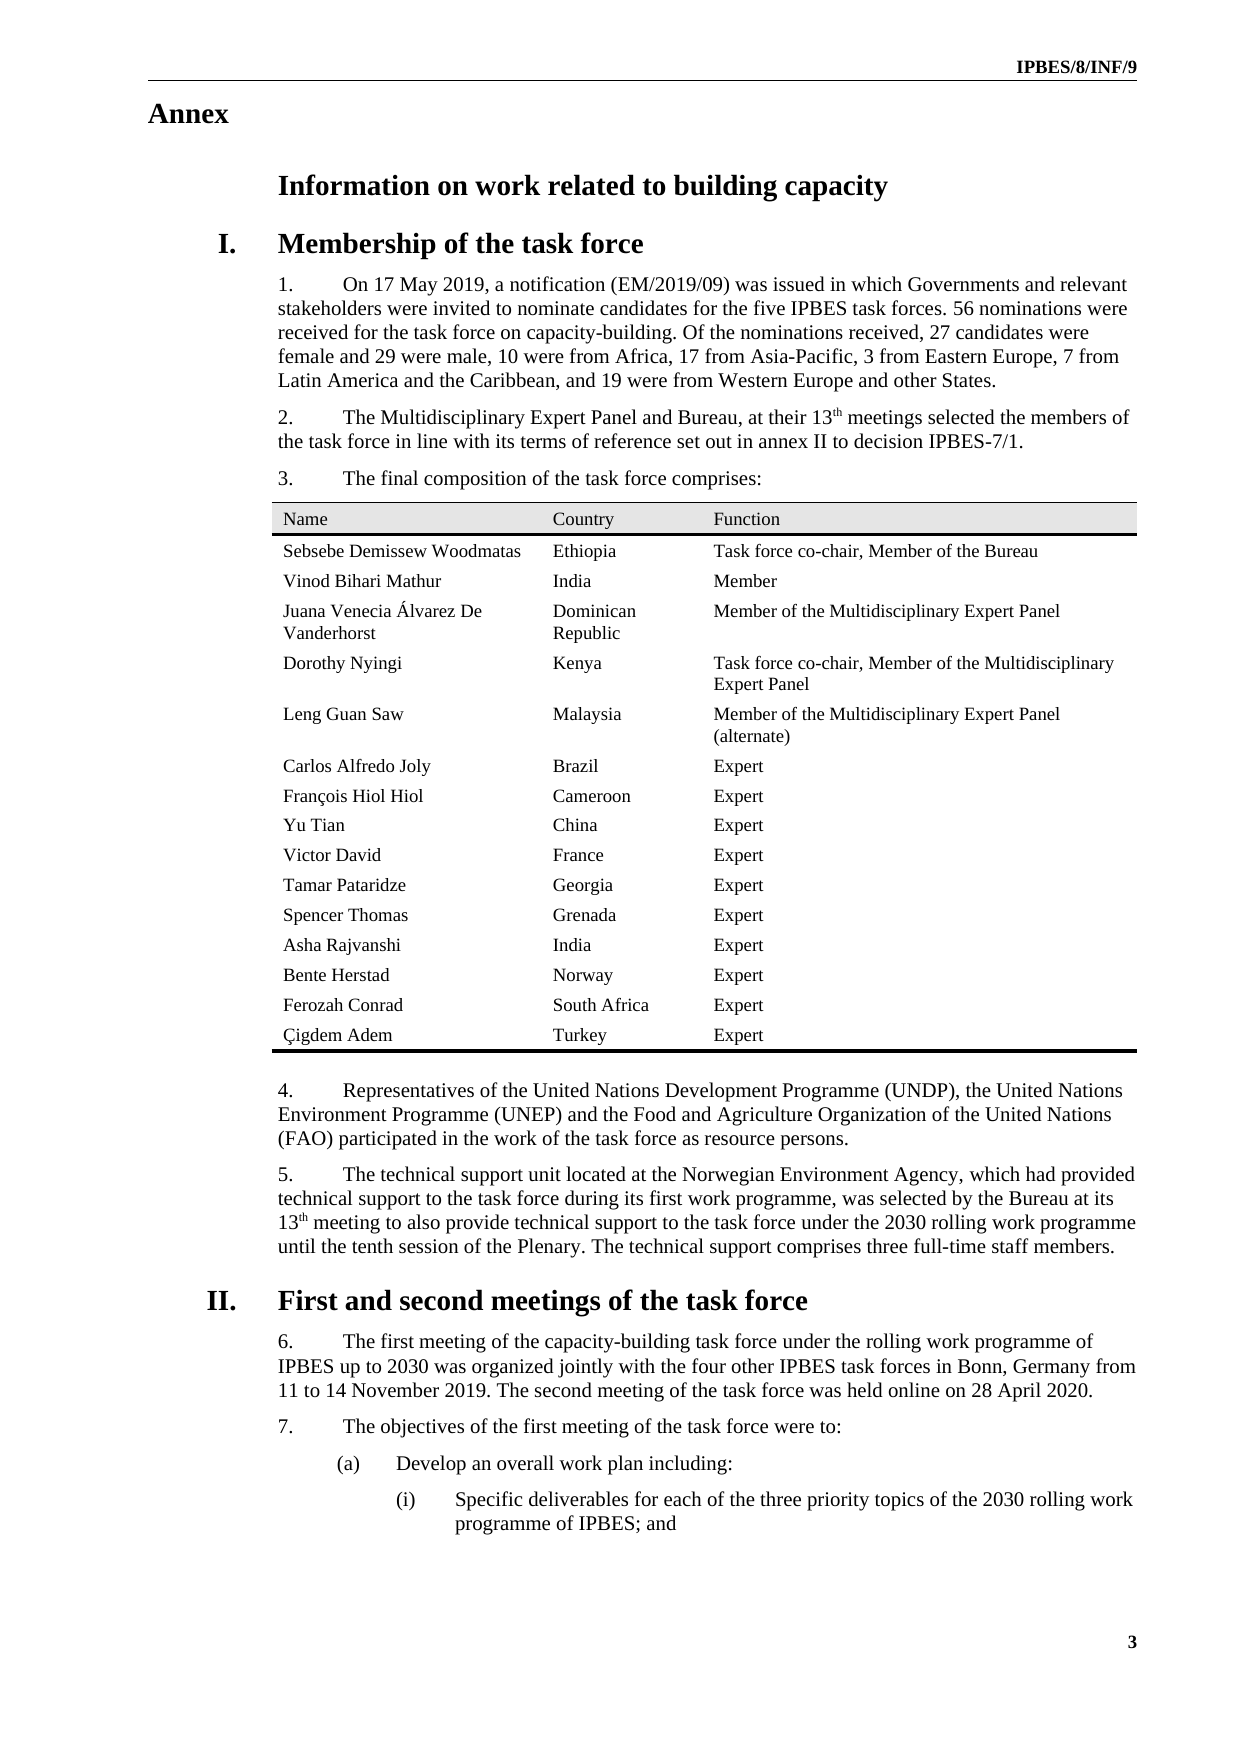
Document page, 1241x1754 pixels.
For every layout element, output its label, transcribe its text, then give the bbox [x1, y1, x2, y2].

table_cell Yu Tian [272, 810, 541, 840]
text The technical support unit located at the Norwegian Environment Agency, which had provided technical support to the task force during its first work programme, was selected by the Bureau at its 13th meeting to also provide technical support to the task force under the 2030 rolling work programme until the tenth session of the Plenary. The technical support comprises three full-time staff members. [278, 1162, 1137, 1258]
table_cell Asha Rajvanshi [272, 930, 541, 960]
table_cell Expert [702, 1020, 1137, 1049]
table_cell Expert [702, 900, 1137, 930]
table_cell Dominican Republic [541, 596, 702, 647]
table_cell Expert [702, 990, 1137, 1019]
table_cell Expert [702, 840, 1137, 870]
table_cell Brazil [541, 750, 702, 780]
table_cell Grenada [541, 900, 702, 930]
table_cell Spencer Thomas [272, 900, 541, 930]
table_cell India [541, 566, 702, 596]
table_cell François Hiol Hiol [272, 780, 541, 810]
table_cell Malaysia [541, 699, 702, 750]
list Specific deliverables for each of the three priority topics of the 2030 rolling work programme of IPBES; and [396, 1487, 1137, 1535]
table_cell Expert [702, 930, 1137, 960]
table_cell France [541, 840, 702, 870]
table_cell Georgia [541, 870, 702, 900]
table_cell Victor David [272, 840, 541, 870]
list Develop an overall work plan including: [278, 1451, 1137, 1475]
table_cell Ferozah Conrad [272, 990, 541, 1019]
text Representatives of the United Nations Development Programme (UNDP), the United Nations Environment Programme (UNEP) and the Food and Agriculture Organization of the United Nations (FAO) participated in the work of the task force as resource persons. [278, 1077, 1137, 1150]
title Information on work related to building capacity [278, 168, 1137, 201]
list On 17 May 2019, a notification (EM/2019/09) was issued in which Governments and relevant stakeholders were invited to nominate candidates for the five IPBES task forces. 56 nominations were received for the task force on capacity-building. Of the nominations received, 27 candidates were female and 29 were male, 10 were from Africa, 17 from Asia-Pacific, 3 from Eastern Europe, 7 from Latin America and the Caribbean, and 19 were from Western Europe and other States. [278, 272, 1137, 392]
table_cell Cameroon [541, 780, 702, 810]
table_cell Task force co-chair, Member of the Bureau [702, 536, 1137, 566]
table_cell Dorothy Nyingi [272, 648, 541, 699]
table_cell India [541, 930, 702, 960]
text I. Membership of the task force [148, 226, 1107, 260]
table_cell Sebsebe Demissew Woodmatas [272, 536, 541, 566]
table_cell Expert [702, 960, 1137, 989]
table_header Function [702, 503, 1137, 533]
table_cell Vinod Bihari Mathur [272, 566, 541, 596]
text The final composition of the task force comprises: [278, 466, 1137, 490]
table_cell Task force co-chair, Member of the Multidisciplinary Expert Panel [702, 648, 1137, 699]
table_cell Norway [541, 960, 702, 989]
table_cell Member of the Multidisciplinary Expert Panel [702, 596, 1137, 647]
text The Multidisciplinary Expert Panel and Bureau, at their 13th meetings selected the members of the task force in line with its terms of reference set out in annex II to decision IPBES-7/1. [278, 405, 1137, 453]
table_cell Carlos Alfredo Joly [272, 750, 541, 780]
table_cell Ethiopia [541, 536, 702, 566]
text The first meeting of the capacity-building task force under the rolling work programme of IPBES up to 2030 was organized jointly with the four other IPBES task forces in Bonn, Germany from 11 to 14 November 2019. The second meeting of the task force was held online on 28 April 2020. [278, 1329, 1137, 1402]
table_cell Çigdem Adem [272, 1020, 541, 1049]
table_cell Expert [702, 870, 1137, 900]
table_cell China [541, 810, 702, 840]
text Annex [148, 97, 1137, 130]
text The objectives of the first meeting of the task force were to: [278, 1414, 1137, 1438]
table_cell Bente Herstad [272, 960, 541, 989]
table_cell Tamar Pataridze [272, 870, 541, 900]
table_cell Expert [702, 780, 1137, 810]
table_cell Expert [702, 810, 1137, 840]
table_header Name [272, 503, 541, 533]
table_cell Member [702, 566, 1137, 596]
table_cell Member of the Multidisciplinary Expert Panel (alternate) [702, 699, 1137, 750]
text II. First and second meetings of the task force [148, 1283, 1107, 1317]
table_cell Turkey [541, 1020, 702, 1049]
table_cell South Africa [541, 990, 702, 1019]
table_header Country [541, 503, 702, 533]
table_cell Expert [702, 750, 1137, 780]
table_cell Leng Guan Saw [272, 699, 541, 750]
table_cell Kenya [541, 648, 702, 699]
table_cell Juana Venecia Álvarez De Vanderhorst [272, 596, 541, 647]
